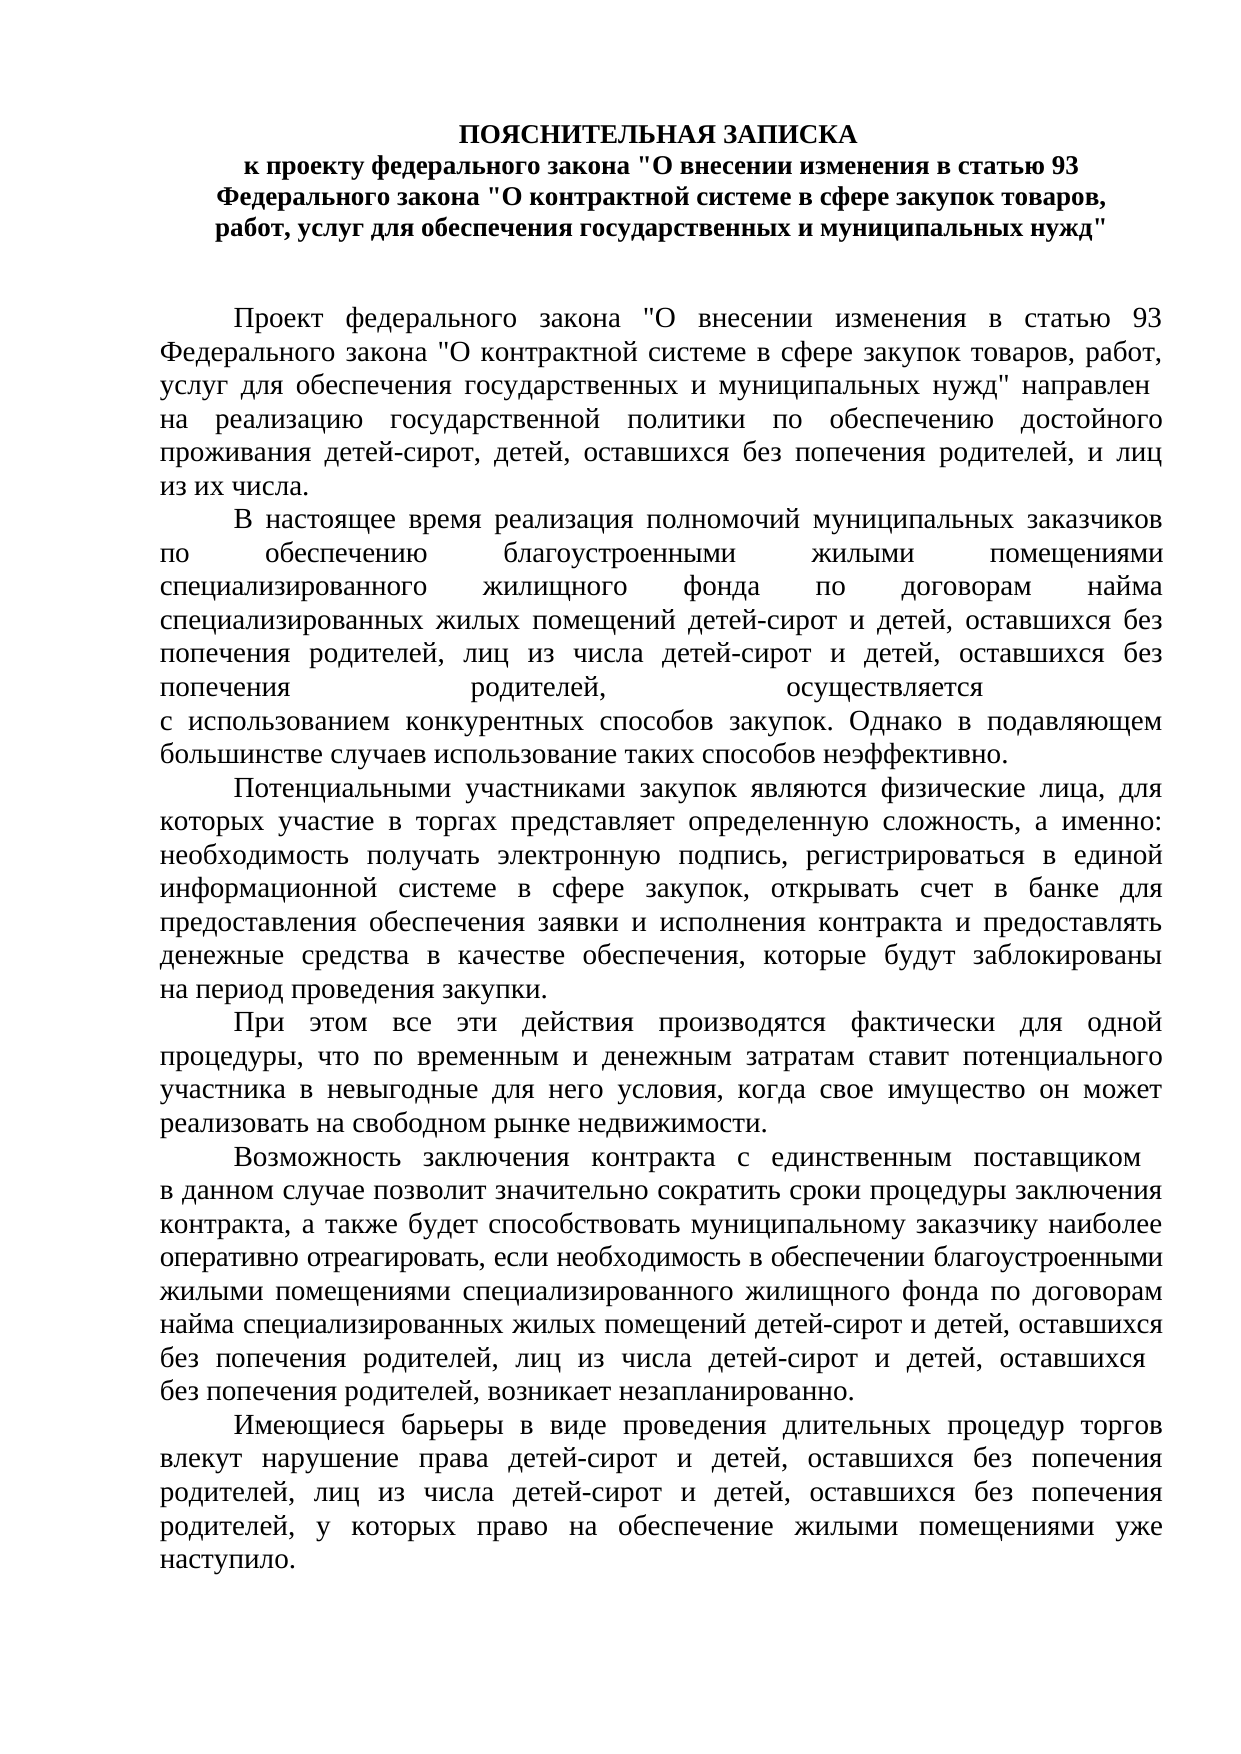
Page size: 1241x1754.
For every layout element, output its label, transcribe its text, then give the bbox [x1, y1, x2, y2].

text При этом все эти действия производятся фактически для одной процедуры, что по временным и денежным затратам ставит потенциального участника в невыгодные для него условия, когда свое имущество он может реализовать на свободном рынке недвижимости. [159, 1004, 1163, 1139]
text ПОЯСНИТЕЛЬНАЯ ЗАПИСКА к проекту федерального закона "О внесении изменения в статью 93 Федерального закона "О контрактной системе в сфере закупок товаров, работ, услуг для обеспечения государственных и муниципальных нужд" [159, 118, 1163, 243]
text Возможность заключения контракта с единственным поставщиком в данном случае позволит значительно сократить сроки процедуры заключения контракта, а также будет способствовать муниципальному заказчику наиболее оперативно отреагировать, если необходимость в обеспечении благоустроенными жилыми помещениями специализированного жилищного фонда по договорам найма специализированных жилых помещений детей-сирот и детей, оставшихся без попечения родителей, лиц из числа детей-сирот и детей, оставшихся без попечения родителей, возникает незапланированно. [159, 1139, 1163, 1407]
text В настоящее время реализация полномочий муниципальных заказчиков по обеспечению благоустроенными жилыми помещениями специализированного жилищного фонда по договорам найма специализированных жилых помещений детей-сирот и детей, оставшихся без попечения родителей, лиц из числа детей-сирот и детей, оставшихся без попечения родителей, осуществляется с использованием конкурентных способов закупок. Однако в подавляющем большинстве случаев использование таких способов неэффективно. [159, 501, 1163, 770]
text Потенциальными участниками закупок являются физические лица, для которых участие в торгах представляет определенную сложность, а именно: необходимость получать электронную подпись, регистрироваться в единой информационной системе в сфере закупок, открывать счет в банке для предоставления обеспечения заявки и исполнения контракта и предоставлять денежные средства в качестве обеспечения, которые будут заблокированы на период проведения закупки. [159, 770, 1163, 1004]
text Проект федерального закона "О внесении изменения в статью 93 Федерального закона "О контрактной системе в сфере закупок товаров, работ, услуг для обеспечения государственных и муниципальных нужд" направлен на реализацию государственной политики по обеспечению достойного проживания детей-сирот, детей, оставшихся без попечения родителей, и лиц из их числа. [159, 300, 1163, 501]
text Имеющиеся барьеры в виде проведения длительных процедур торгов влекут нарушение права детей-сирот и детей, оставшихся без попечения родителей, лиц из числа детей-сирот и детей, оставшихся без попечения родителей, у которых право на обеспечение жилыми помещениями уже наступило. [159, 1407, 1163, 1575]
